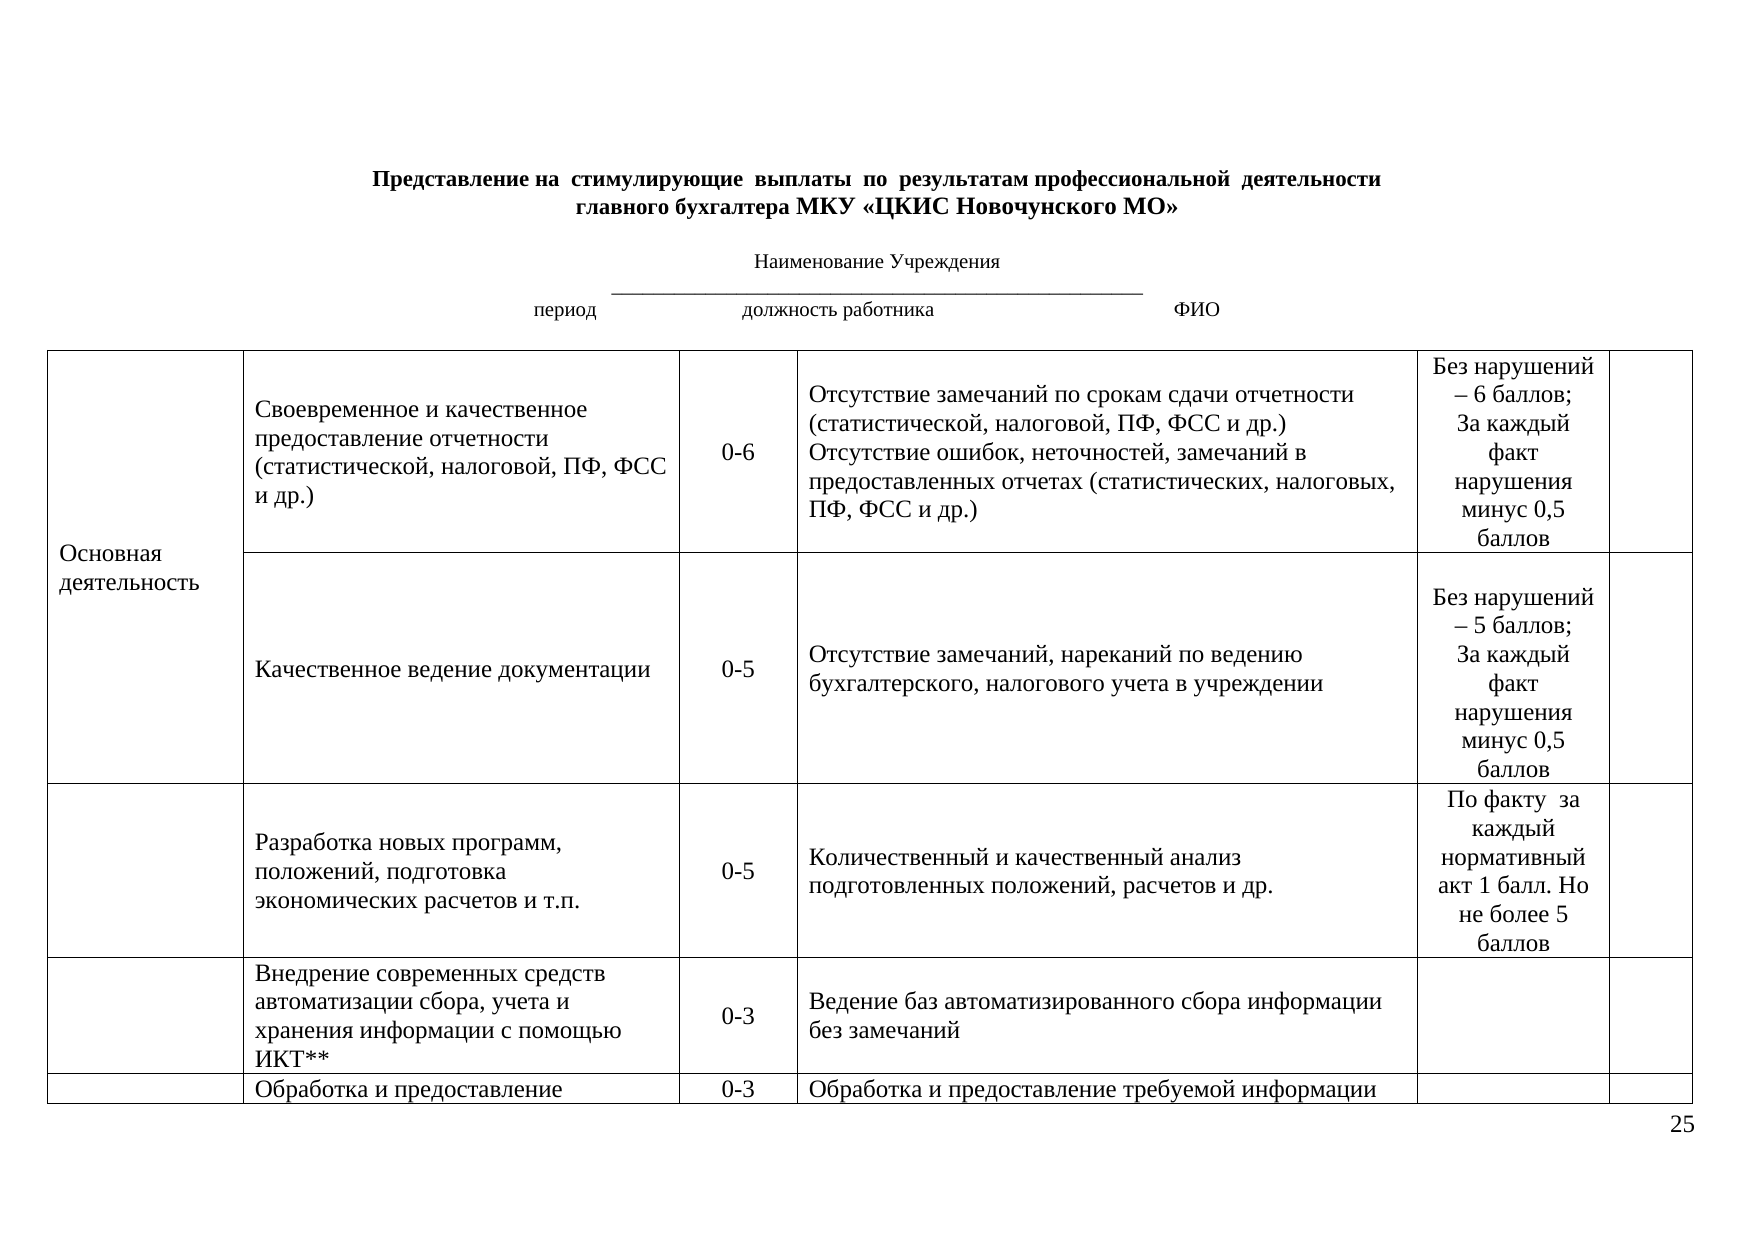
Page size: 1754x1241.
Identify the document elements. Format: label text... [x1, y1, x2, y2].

table_cell [1418, 958, 1609, 1073]
table_cell [48, 1074, 243, 1102]
table_cell Ведение баз автоматизированного сбора информации без замечаний [798, 958, 1417, 1073]
text ___________________________________________________ [59, 273, 1695, 297]
table_cell [1610, 1074, 1692, 1102]
table_header 0-6 [680, 351, 797, 552]
table_cell 0-3 [680, 958, 797, 1073]
table_cell [1610, 553, 1692, 783]
table_cell Качественное ведение документации [244, 553, 679, 783]
table_cell Без нарушений – 5 баллов; За каждый факт нарушения минус 0,5 баллов [1418, 553, 1609, 783]
table_cell [1418, 1074, 1609, 1102]
table_cell Разработка новых программ, положений, подготовка экономических расчетов и т.п. [244, 784, 679, 957]
table_header [1610, 351, 1692, 552]
table_cell 0-5 [680, 553, 797, 783]
table_cell 0-3 [680, 1074, 797, 1102]
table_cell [798, 1074, 1417, 1102]
table_cell 0-5 [680, 784, 797, 957]
table_cell [48, 784, 243, 957]
table_cell [48, 958, 243, 1073]
table_header Своевременное и качественное предоставление отчетности (статистической, налоговой, ПФ, ФСС и др.) [244, 351, 679, 552]
table_header Основная деятельность [48, 351, 243, 783]
table_cell [1610, 958, 1692, 1073]
text период должность работника ФИО [59, 297, 1695, 321]
table_cell По факту за каждый нормативный акт 1 балл. Но не более 5 баллов [1418, 784, 1609, 957]
table_cell [1610, 784, 1692, 957]
text Представление на стимулирующие выплаты по результатам профессиональной деятельности [59, 165, 1695, 191]
table_cell Количественный и качественный анализ подготовленных положений, расчетов и др. [798, 784, 1417, 957]
text Наименование Учреждения [59, 249, 1695, 273]
table_cell Внедрение современных средств автоматизации сбора, учета и хранения информации с помощью ИКТ** [244, 958, 679, 1073]
text главного бухгалтера МКУ «ЦКИС Новочунского МО» [59, 191, 1695, 220]
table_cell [244, 1074, 679, 1102]
table_header Без нарушений – 6 баллов; За каждый факт нарушения минус 0,5 баллов [1418, 351, 1609, 552]
table_header Отсутствие замечаний по срокам сдачи отчетности (статистической, налоговой, ПФ, ФСС и др.) Отсутствие ошибок, неточностей, замечаний в предоставленных отчетах (статистических, налоговых, ПФ, ФСС и др.) [798, 351, 1417, 552]
table_cell Отсутствие замечаний, нареканий по ведению бухгалтерского, налогового учета в учреждении [798, 553, 1417, 783]
